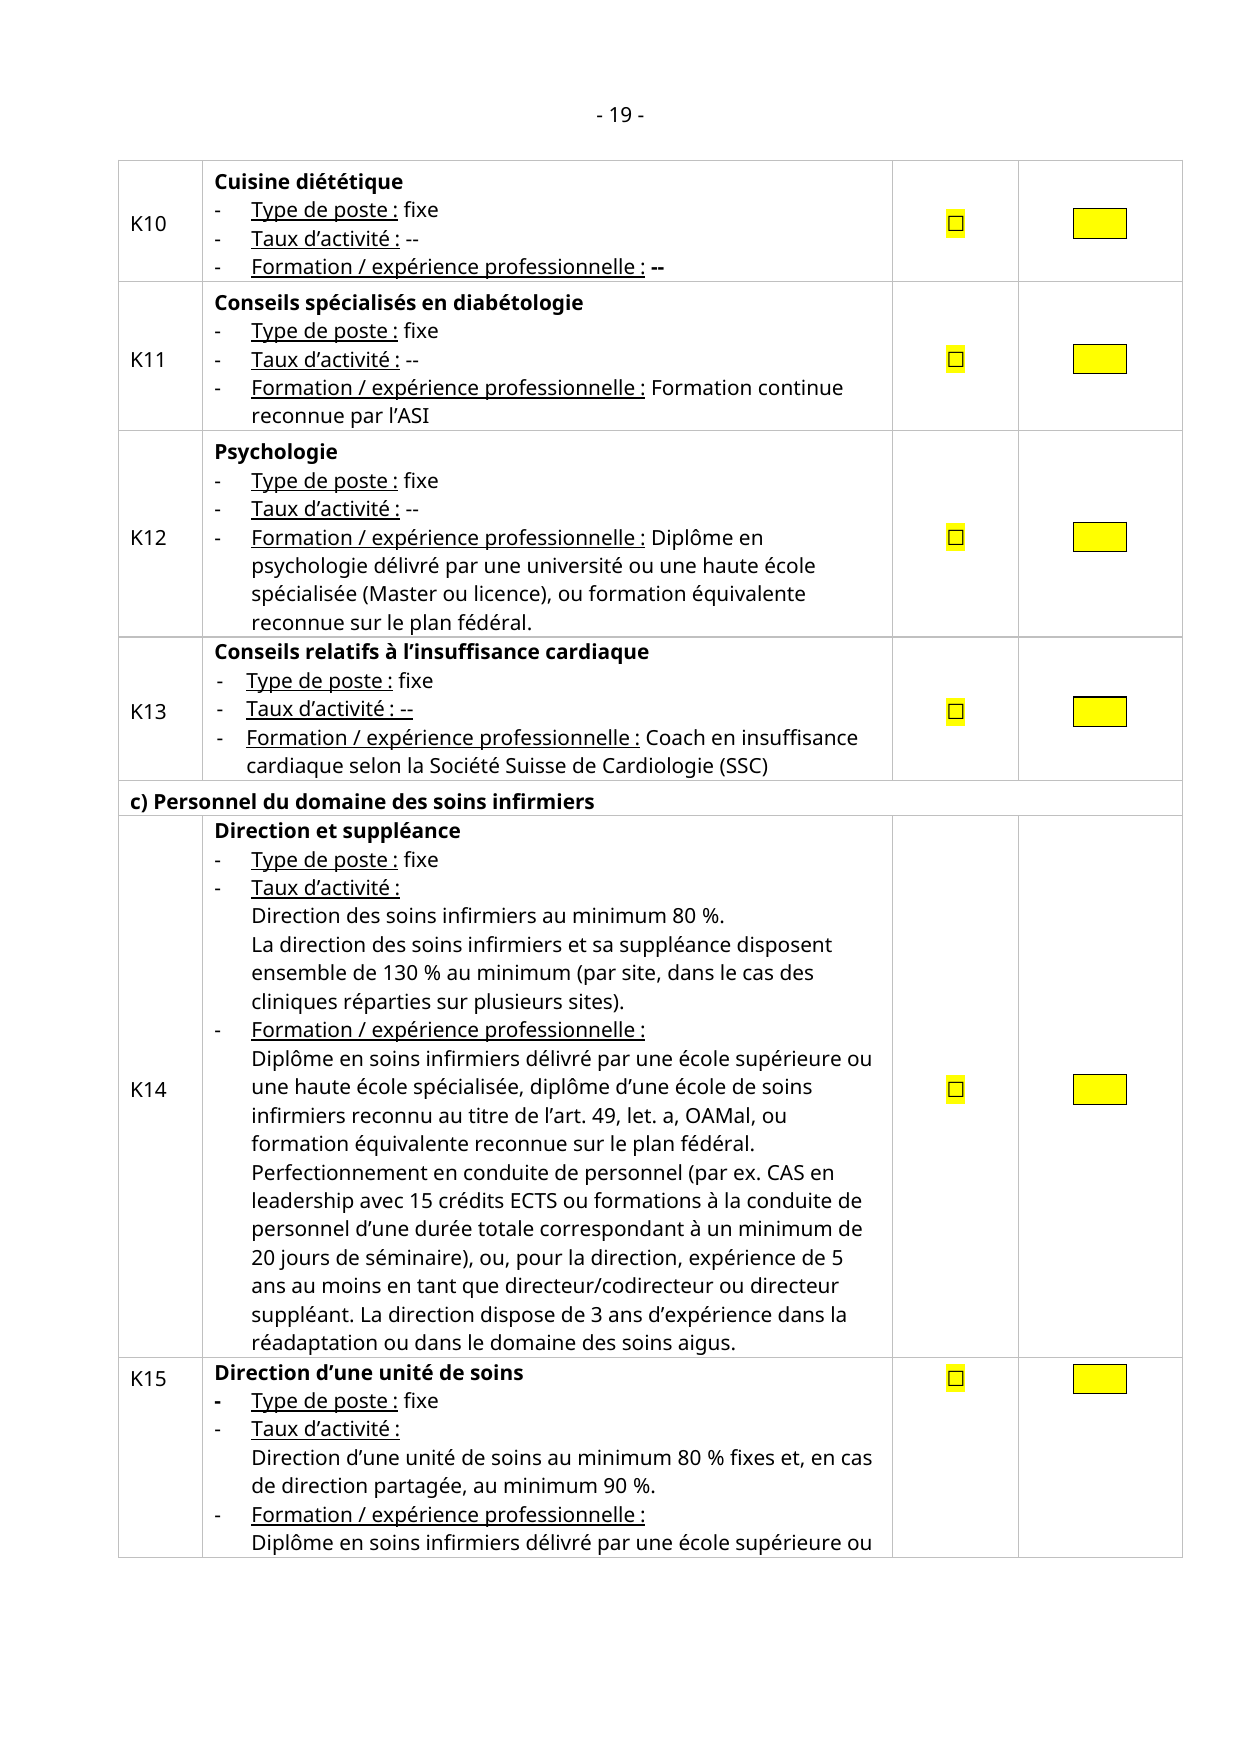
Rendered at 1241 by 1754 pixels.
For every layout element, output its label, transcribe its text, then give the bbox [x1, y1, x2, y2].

table_cell [1019, 431, 1182, 636]
table_cell Direction et suppléance Type de poste : fixe Taux d’activité : Direction des soins infirmiers au minimum 80 %. La direction des soins infirmiers et sa suppléance disposent ensemble de 130 % au minimum (par site, dans le cas des cliniques réparties sur plusieurs sites). Formation / expérience professionnelle : Diplôme en soins infirmiers délivré par une école supérieure ou une haute école spécialisée, diplôme d’une école de soins infirmiers reconnu au titre de l’art. 49, let. a, OAMal, ou formation équivalente reconnue sur le plan fédéral. Perfectionnement en conduite de personnel (par ex. CAS en leadership avec 15 crédits ECTS ou formations à la conduite de personnel d’une durée totale correspondant à un minimum de 20 jours de séminaire), ou, pour la direction, expérience de 5 ans au moins en tant que directeur/codirecteur ou directeur suppléant. La direction dispose de 3 ans d’expérience dans la réadaptation ou dans le domaine des soins aigus. [203, 816, 892, 1357]
table_cell [893, 161, 1018, 281]
table_cell K12 [119, 431, 202, 636]
table_cell K15 [119, 1358, 202, 1557]
table_cell [1019, 638, 1182, 779]
table_cell Psychologie Type de poste : fixe Taux d’activité : -- Formation / expérience professionnelle : Diplôme en psychologie délivré par une université ou une haute école spécialisée (Master ou licence), ou formation équivalente reconnue sur le plan fédéral. [203, 431, 892, 636]
table_cell K14 [119, 816, 202, 1357]
table_cell Conseils relatifs à l’insuffisance cardiaque Type de poste : fixe Taux d’activité : -- Formation / expérience professionnelle : Coach en insuffisance cardiaque selon la Société Suisse de Cardiologie (SSC) [203, 638, 892, 779]
table_cell K13 [119, 638, 202, 779]
table_cell Cuisine diététique Type de poste : fixe Taux d’activité : -- Formation / expérience professionnelle : -- [203, 161, 892, 281]
table_cell [893, 431, 1018, 636]
table_cell [893, 282, 1018, 430]
table_cell K10 [119, 161, 202, 281]
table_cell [203, 1358, 892, 1557]
table_cell [893, 638, 1018, 779]
table_cell [893, 816, 1018, 1357]
table_cell K11 [119, 282, 202, 430]
table_cell [1019, 161, 1182, 281]
table_cell [1019, 282, 1182, 430]
table_cell c) Personnel du domaine des soins infirmiers [119, 781, 1182, 815]
table_cell [1019, 1358, 1182, 1557]
table_cell [893, 1358, 1018, 1557]
table_cell [1019, 816, 1182, 1357]
table_cell Conseils spécialisés en diabétologie Type de poste : fixe Taux d’activité : -- Formation / expérience professionnelle : Formation continue reconnue par l’ASI [203, 282, 892, 430]
